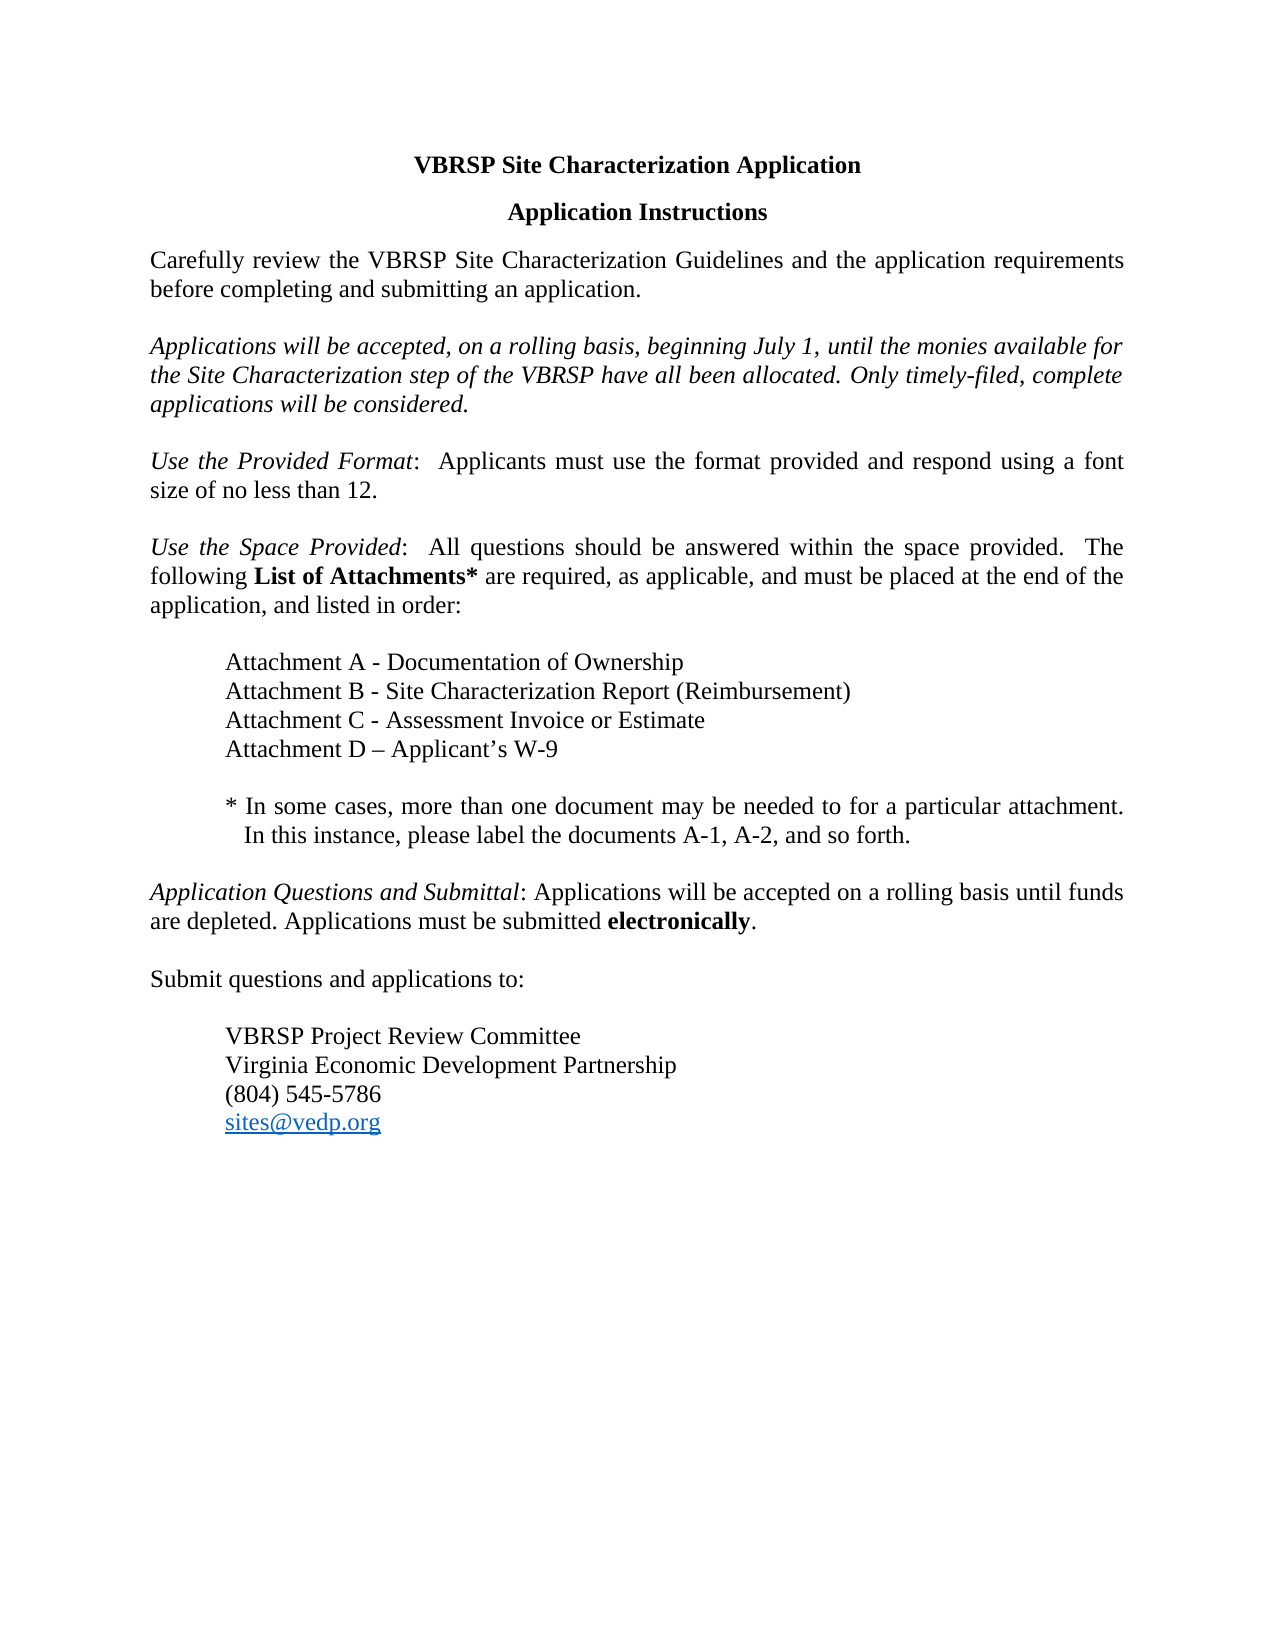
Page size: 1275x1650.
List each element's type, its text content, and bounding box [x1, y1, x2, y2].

text Application Instructions [150, 197, 1125, 226]
text (804) 545-5786 [225, 1079, 1125, 1107]
text * In some cases, more than one document may be needed to for a particular attachment. In this instance, please label the documents A-1, A-2, and so forth. [225, 791, 1125, 849]
text Submit questions and applications to: [150, 964, 1125, 992]
text Applications will be accepted, on a rolling basis, beginning July 1, until the monies available for the Site Characterization step of the VBRSP have all been allocated. Only timely-filed, complete applications will be considered. [150, 331, 1125, 417]
text Attachment C - Assessment Invoice or Estimate [225, 705, 1125, 734]
text Attachment B - Site Characterization Report (Reimbursement) [225, 676, 1125, 705]
text Use the Space Provided: All questions should be answered within the space provided. The following List of Attachments* are required, as applicable, and must be placed at the end of the application, and listed in order: [150, 532, 1125, 619]
text Virginia Economic Development Partnership [225, 1050, 1125, 1079]
text Carefully review the VBRSP Site Characterization Guidelines and the application requirements before completing and submitting an application. [150, 245, 1125, 302]
text Attachment D – Applicant’s W-9 [225, 734, 1125, 762]
text VBRSP Site Characterization Application [150, 150, 1125, 179]
text VBRSP Project Review Committee [225, 1021, 1125, 1050]
text sites@vedp.org [225, 1107, 1125, 1136]
text Attachment A - Documentation of Ownership [225, 647, 1125, 676]
text Use the Provided Format: Applicants must use the format provided and respond using a font size of no less than 12. [150, 446, 1125, 504]
text Application Questions and Submittal: Applications will be accepted on a rolling basis until funds are depleted. Applications must be submitted electronically. [150, 877, 1125, 935]
